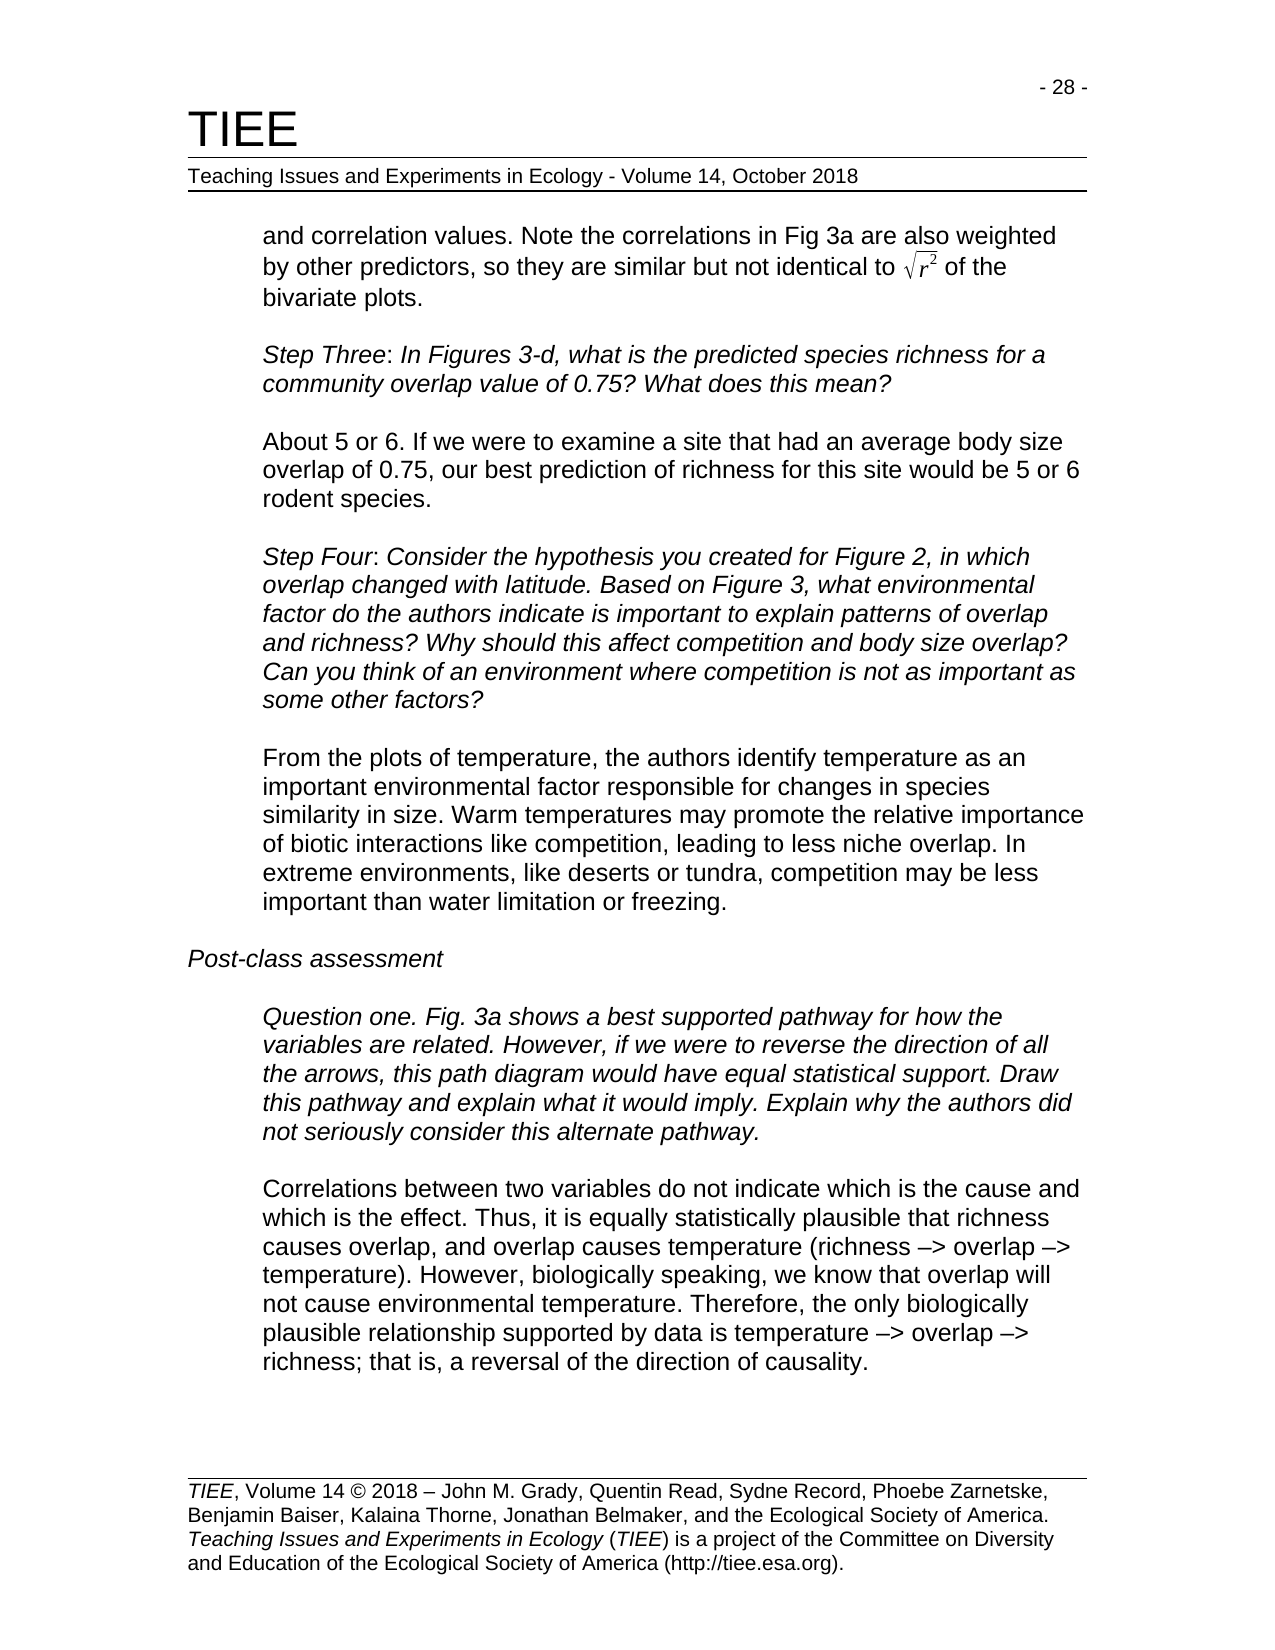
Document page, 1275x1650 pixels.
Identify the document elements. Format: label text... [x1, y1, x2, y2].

text About 5 or 6. If we were to examine a site that had an average body size overlap of 0.75, our best prediction of richness for this site would be 5 or 6 rodent species. [262, 427, 1087, 513]
text Step Four: Consider the hypothesis you created for Figure 2, in which overlap changed with latitude. Based on Figure 3, what environmental factor do the authors indicate is important to explain patterns of overlap and richness? Why should this affect competition and body size overlap? Can you think of an environment where competition is not as important as some other factors? [262, 542, 1087, 714]
text From the plots of temperature, the authors identify temperature as an important environmental factor responsible for changes in species similarity in size. Warm temperatures may promote the relative importance of biotic interactions like competition, leading to less niche overlap. In extreme environments, like deserts or tundra, competition may be less important than water limitation or freezing. [262, 743, 1087, 916]
text Correlations between two variables do not indicate which is the cause and which is the effect. Thus, it is equally statistically plausible that richness causes overlap, and overlap causes temperature (richness –> overlap –> temperature). However, biologically speaking, we know that overlap will not cause environmental temperature. Therefore, the only biologically plausible relationship supported by data is temperature –> overlap –> richness; that is, a reversal of the direction of causality. [262, 1174, 1087, 1376]
text Step Three: In Figures 3-d, what is the predicted species richness for a community overlap value of 0.75? What does this mean? [262, 341, 1087, 398]
text Question one. Fig. 3a shows a best supported pathway for how the variables are related. However, if we were to reverse the direction of all the arrows, this path diagram would have equal statistical support. Draw this pathway and explain what it would imply. Explain why the authors did not seriously consider this alternate pathway. [262, 1002, 1087, 1146]
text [262, 221, 1087, 312]
text Post-class assessment [187, 944, 1087, 973]
